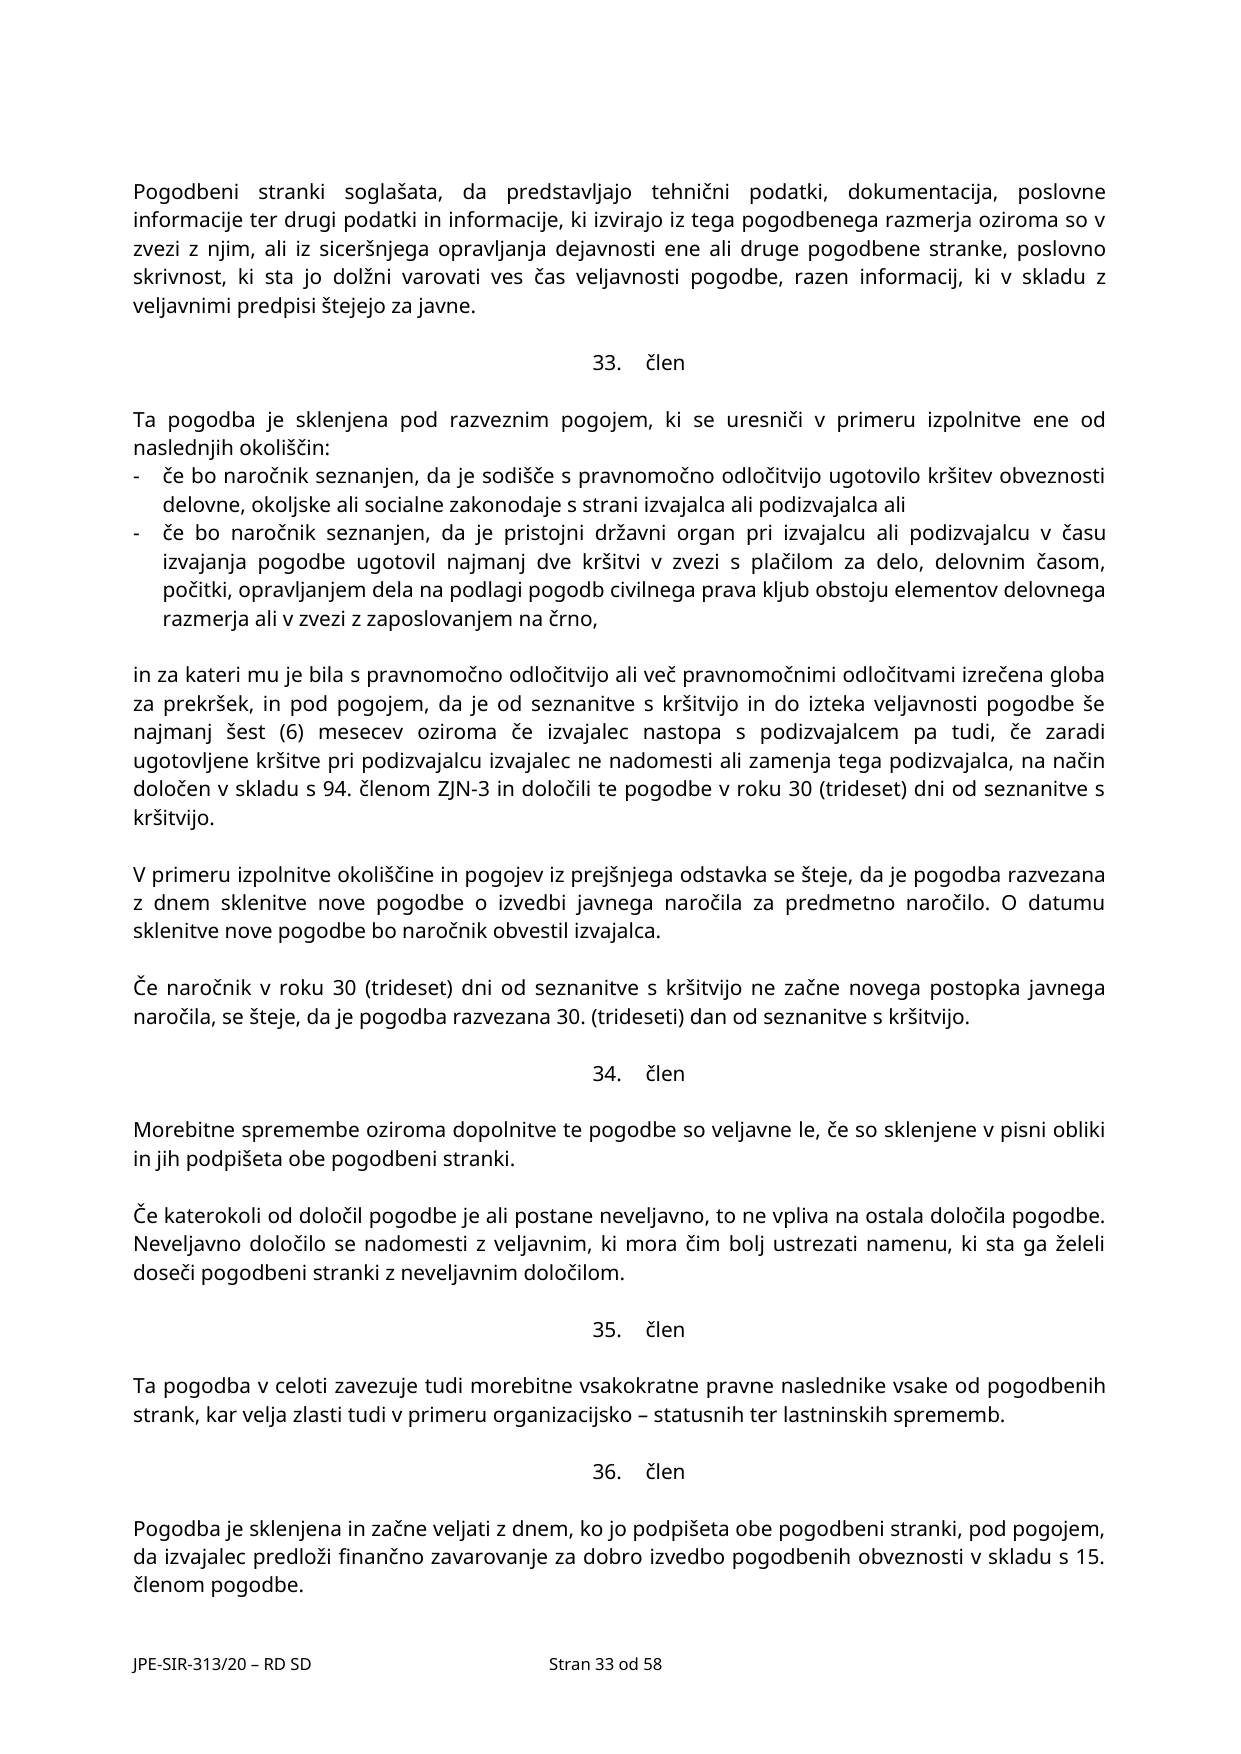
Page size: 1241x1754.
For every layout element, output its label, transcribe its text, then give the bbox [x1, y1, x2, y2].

text Ta pogodba je sklenjena pod razveznim pogojem, ki se uresniči v primeru izpolnitve ene od naslednjih okoliščin: [133, 405, 1107, 462]
list če bo naročnik seznanjen, da je pristojni državni organ pri izvajalcu ali podizvajalcu v času izvajanja pogodbe ugotovil najmanj dve kršitvi v zvezi s plačilom za delo, delovnim časom, počitki, opravljanjem dela na podlagi pogodb civilnega prava kljub obstoju elementov delovnega razmerja ali v zvezi z zaposlovanjem na črno, [133, 518, 1107, 632]
text Pogodbeni stranki soglašata, da predstavljajo tehnični podatki, dokumentacija, poslovne informacije ter drugi podatki in informacije, ki izvirajo iz tega pogodbenega razmerja oziroma so v zvezi z njim, ali iz siceršnjega opravljanja dejavnosti ene ali druge pogodbene stranke, poslovno skrivnost, ki sta jo dolžni varovati ves čas veljavnosti pogodbe, razen informacij, ki v skladu z veljavnimi predpisi štejejo za javne. [133, 177, 1107, 319]
text Če katerokoli od določil pogodbe je ali postane neveljavno, to ne vpliva na ostala določila pogodbe. Neveljavno določilo se nadomesti z veljavnim, ki mora čim bolj ustrezati namenu, ki sta ga želeli doseči pogodbeni stranki z neveljavnim določilom. [133, 1201, 1107, 1286]
list člen [170, 1059, 1107, 1087]
list člen [170, 1315, 1107, 1343]
list če bo naročnik seznanjen, da je sodišče s pravnomočno odločitvijo ugotovilo kršitev obveznosti delovne, okoljske ali socialne zakonodaje s strani izvajalca ali podizvajalca ali [133, 462, 1107, 518]
list člen [170, 348, 1107, 376]
text in za kateri mu je bila s pravnomočno odločitvijo ali več pravnomočnimi odločitvami izrečena globa za prekršek, in pod pogojem, da je od seznanitve s kršitvijo in do izteka veljavnosti pogodbe še najmanj šest (6) mesecev oziroma če izvajalec nastopa s podizvajalcem pa tudi, če zaradi ugotovljene kršitve pri podizvajalcu izvajalec ne nadomesti ali zamenja tega podizvajalca, na način določen v skladu s 94. členom ZJN-3 in določili te pogodbe v roku 30 (trideset) dni od seznanitve s kršitvijo. [133, 661, 1107, 831]
text Morebitne spremembe oziroma dopolnitve te pogodbe so veljavne le, če so sklenjene v pisni obliki in jih podpišeta obe pogodbeni stranki. [133, 1116, 1107, 1172]
text Ta pogodba v celoti zavezuje tudi morebitne vsakokratne pravne naslednike vsake od pogodbenih strank, kar velja zlasti tudi v primeru organizacijsko – statusnih ter lastninskih sprememb. [133, 1372, 1107, 1428]
list člen [170, 1457, 1107, 1485]
text Če naročnik v roku 30 (trideset) dni od seznanitve s kršitvijo ne začne novega postopka javnega naročila, se šteje, da je pogodba razvezana 30. (trideseti) dan od seznanitve s kršitvijo. [133, 973, 1107, 1030]
text Pogodba je sklenjena in začne veljati z dnem, ko jo podpišeta obe pogodbeni stranki, pod pogojem, da izvajalec predloži finančno zavarovanje za dobro izvedbo pogodbenih obveznosti v skladu s 15. členom pogodbe. [133, 1514, 1107, 1599]
text V primeru izpolnitve okoliščine in pogojev iz prejšnjega odstavka se šteje, da je pogodba razvezana z dnem sklenitve nove pogodbe o izvedbi javnega naročila za predmetno naročilo. O datumu sklenitve nove pogodbe bo naročnik obvestil izvajalca. [133, 860, 1107, 945]
